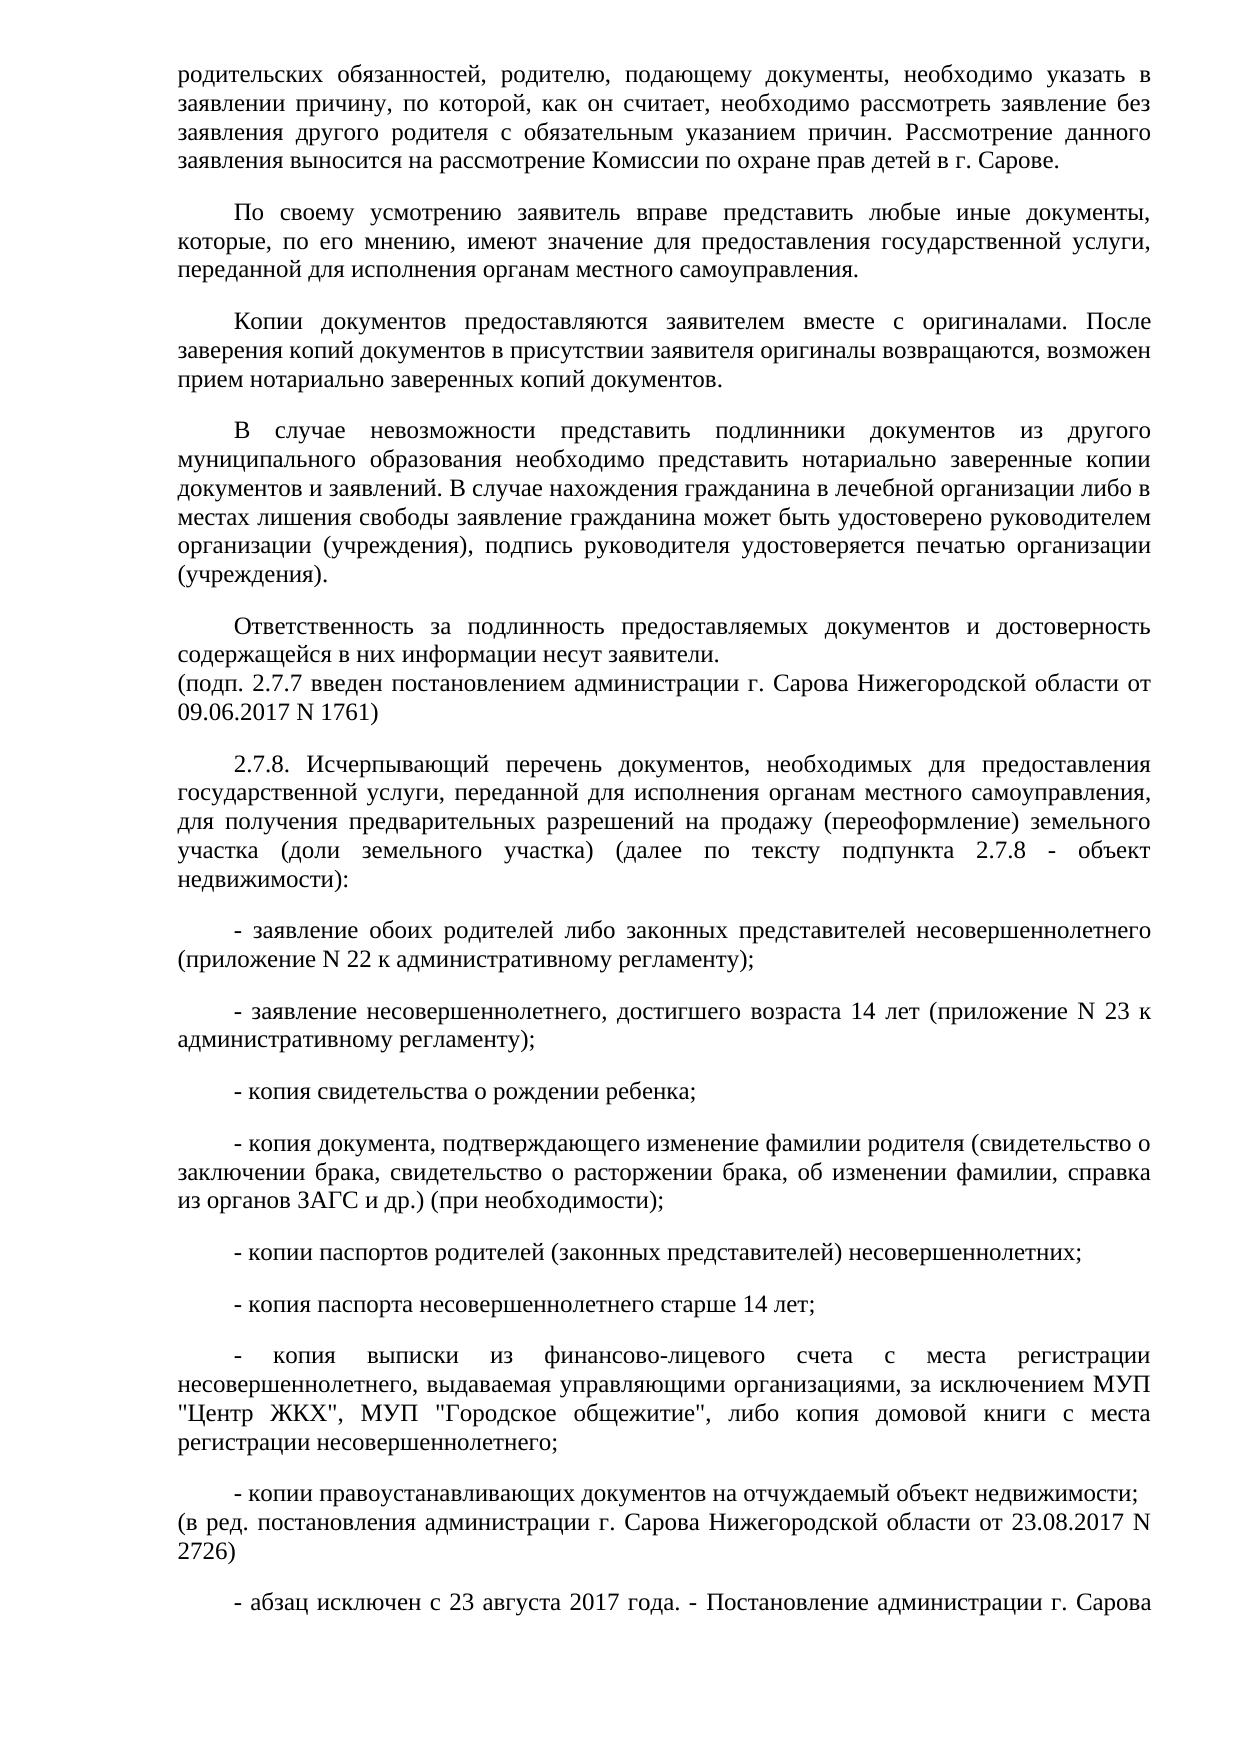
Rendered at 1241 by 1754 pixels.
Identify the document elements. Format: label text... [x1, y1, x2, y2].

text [177, 59, 1152, 174]
text - копии паспортов родителей (законных представителей) несовершеннолетних; [177, 1237, 1152, 1266]
text - заявление обоих родителей либо законных представителей несовершеннолетнего (приложение N 22 к административному регламенту); [177, 915, 1152, 973]
text По своему усмотрению заявитель вправе представить любые иные документы, которые, по его мнению, имеют значение для предоставления государственной услуги, переданной для исполнения органам местного самоуправления. [177, 197, 1152, 283]
text (в ред. постановления администрации г. Сарова Нижегородской области от 23.08.2017 N 2726) [177, 1507, 1152, 1564]
text - заявление несовершеннолетнего, достигшего возраста 14 лет (приложение N 23 к административному регламенту); [177, 996, 1152, 1053]
text 2.7.8. Исчерпывающий перечень документов, необходимых для предоставления государственной услуги, переданной для исполнения органам местного самоуправления, для получения предварительных разрешений на продажу (переоформление) земельного участка (доли земельного участка) (далее по тексту подпункта 2.7.8 - объект недвижимости): [177, 749, 1152, 892]
text - копия свидетельства о рождении ребенка; [177, 1076, 1152, 1105]
text В случае невозможности представить подлинники документов из другого муниципального образования необходимо представить нотариально заверенные копии документов и заявлений. В случае нахождения гражданина в лечебной организации либо в местах лишения свободы заявление гражданина может быть удостоверено руководителем организации (учреждения), подпись руководителя удостоверяется печатью организации (учреждения). [177, 415, 1152, 588]
text - копии правоустанавливающих документов на отчуждаемый объект недвижимости; [177, 1478, 1152, 1507]
text (подп. 2.7.7 введен постановлением администрации г. Сарова Нижегородской области от 09.06.2017 N 1761) [177, 668, 1152, 726]
text - копия выписки из финансово-лицевого счета с места регистрации несовершеннолетнего, выдаваемая управляющими организациями, за исключением МУП "Центр ЖКХ", МУП "Городское общежитие", либо копия домовой книги с места регистрации несовершеннолетнего; [177, 1340, 1152, 1455]
text Копии документов предоставляются заявителем вместе с оригиналами. После заверения копий документов в присутствии заявителя оригиналы возвращаются, возможен прием нотариально заверенных копий документов. [177, 306, 1152, 392]
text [177, 1587, 1152, 1616]
text Ответственность за подлинность предоставляемых документов и достоверность содержащейся в них информации несут заявители. [177, 611, 1152, 668]
text - копия документа, подтверждающего изменение фамилии родителя (свидетельство о заключении брака, свидетельство о расторжении брака, об изменении фамилии, справка из органов ЗАГС и др.) (при необходимости); [177, 1128, 1152, 1214]
text - копия паспорта несовершеннолетнего старше 14 лет; [177, 1289, 1152, 1317]
